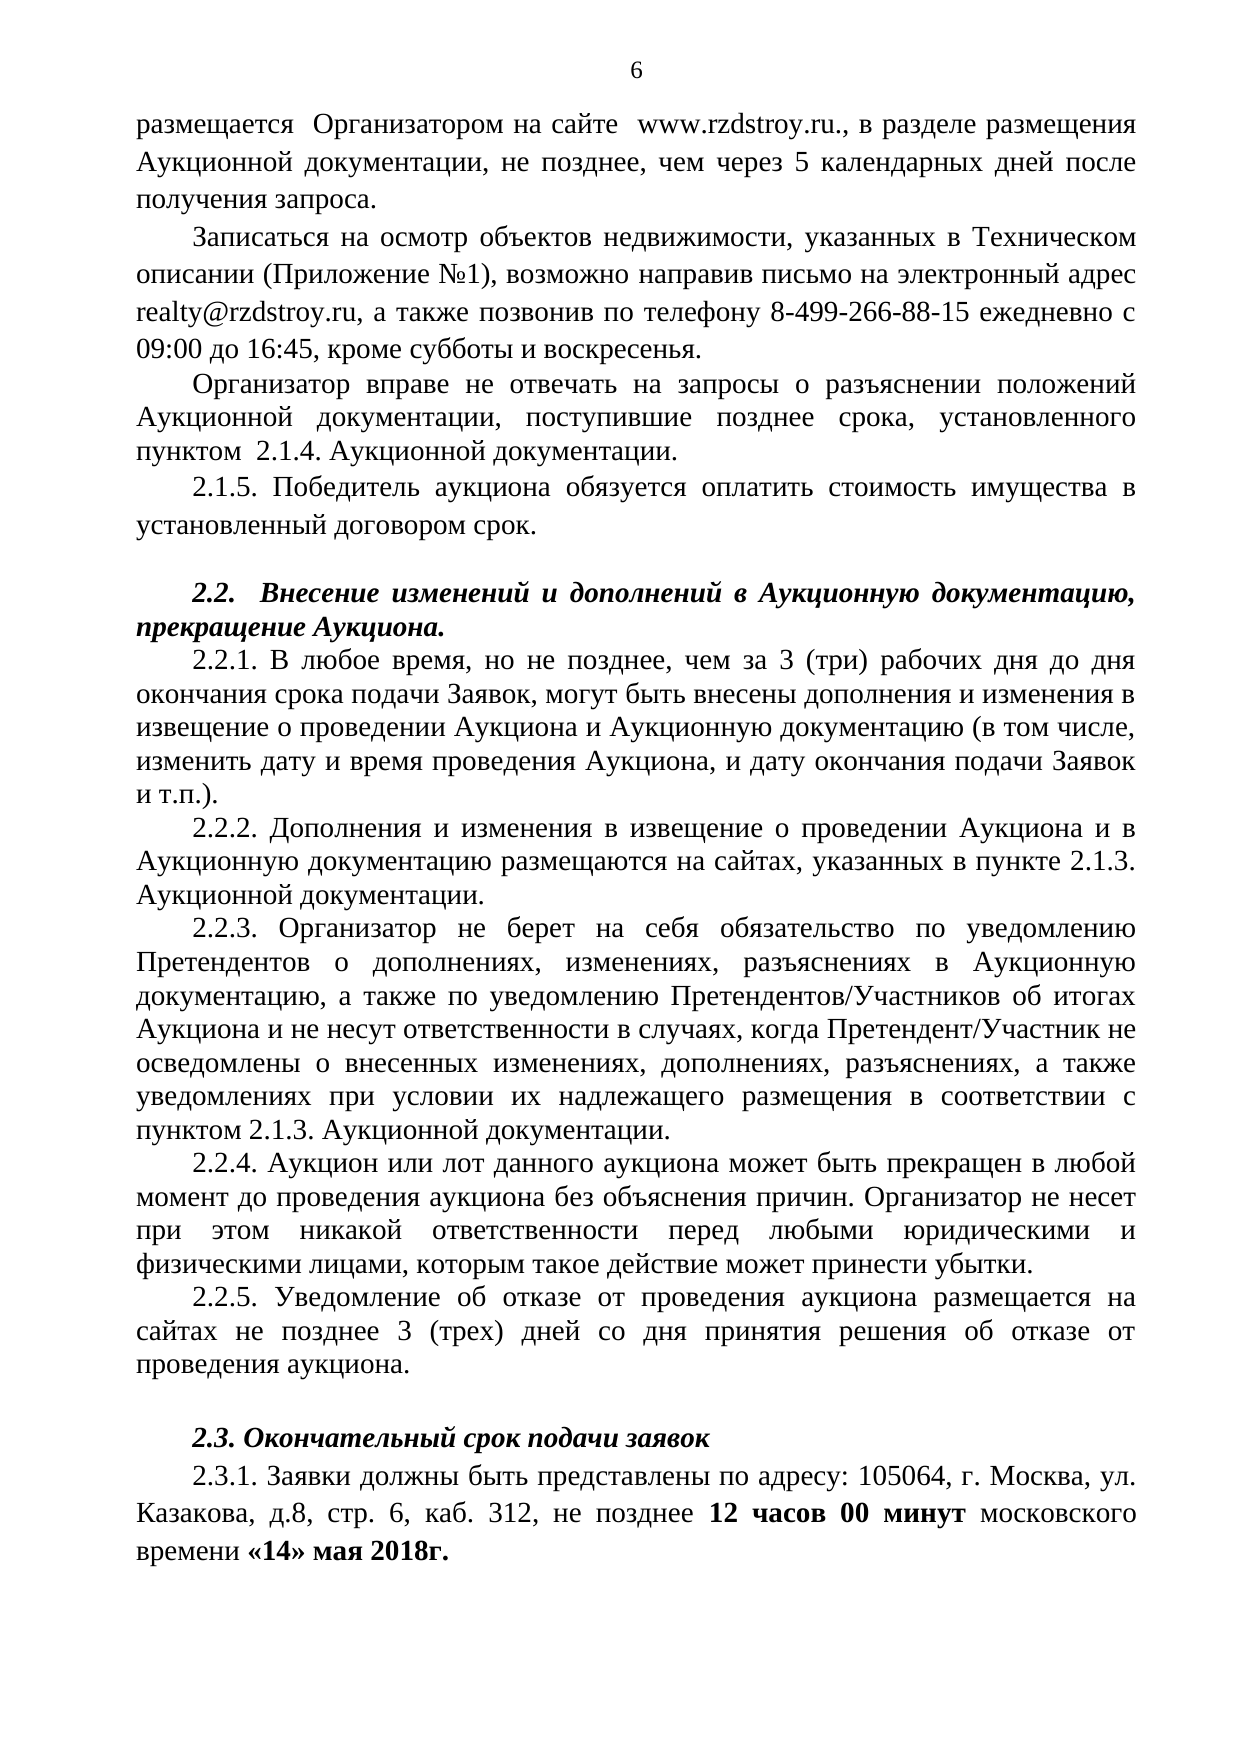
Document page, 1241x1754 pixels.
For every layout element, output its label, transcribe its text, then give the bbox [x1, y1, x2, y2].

text 2.1.5. Победитель аукциона обязуется оплатить стоимость имущества в установленный договором срок. [136, 467, 1137, 542]
text Организатор вправе не отвечать на запросы о разъяснении положений Аукционной документации, поступившие позднее срока, установленного пунктом 2.1.4. Аукционной документации. [136, 366, 1137, 467]
text 2.2.3. Организатор не берет на себя обязательство по уведомлению Претендентов о дополнениях, изменениях, разъяснениях в Аукционную документацию, а также по уведомлению Претендентов/Участников об итогах Аукциона и не несут ответственности в случаях, когда Претендент/Участник не осведомлены о внесенных изменениях, дополнениях, разъяснениях, а также уведомлениях при условии их надлежащего размещения в соответствии с пунктом 2.1.3. Аукционной документации. [136, 911, 1137, 1145]
text 2.2.1. В любое время, но не позднее, чем за 3 (три) рабочих дня до дня окончания срока подачи Заявок, могут быть внесены дополнения и изменения в извещение о проведении Аукциона и Аукционную документацию (в том числе, изменить дату и время проведения Аукциона, и дату окончания подачи Заявок и т.п.). [136, 642, 1137, 810]
text 2.2.2. Дополнения и изменения в извещение о проведении Аукциона и в Аукционную документацию размещаются на сайтах, указанных в пункте 2.1.3. Аукционной документации. [136, 810, 1137, 911]
text Записаться на осмотр объектов недвижимости, указанных в Техническом описании (Приложение №1), возможно направив письмо на электронный адрес realty@rzdstroy.ru, а также позвонив по телефону 8-499-266-88-15 ежедневно с 09:00 до 16:45, кроме субботы и воскресенья. [136, 216, 1137, 366]
text 2.2.5. Уведомление об отказе от проведения аукциона размещается на сайтах не позднее 3 (трех) дней со дня принятия решения об отказе от проведения аукциона. [136, 1279, 1137, 1380]
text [136, 103, 1137, 216]
text 2.2. Внесение изменений и дополнений в Аукционную документацию, прекращение Аукциона. [136, 575, 1137, 642]
text 2.3. Окончательный срок подачи заявок [136, 1418, 1137, 1455]
text 2.3.1. Заявки должны быть представлены по адресу: 105064, г. Москва, ул. Казакова, д.8, стр. 6, каб. 312, не позднее 12 часов 00 минут московского времени «14» мая 2018г. [136, 1455, 1137, 1568]
text 2.2.4. Аукцион или лот данного аукциона может быть прекращен в любой момент до проведения аукциона без объяснения причин. Организатор не несет при этом никакой ответственности перед любыми юридическими и физическими лицами, которым такое действие может принести убытки. [136, 1145, 1137, 1279]
